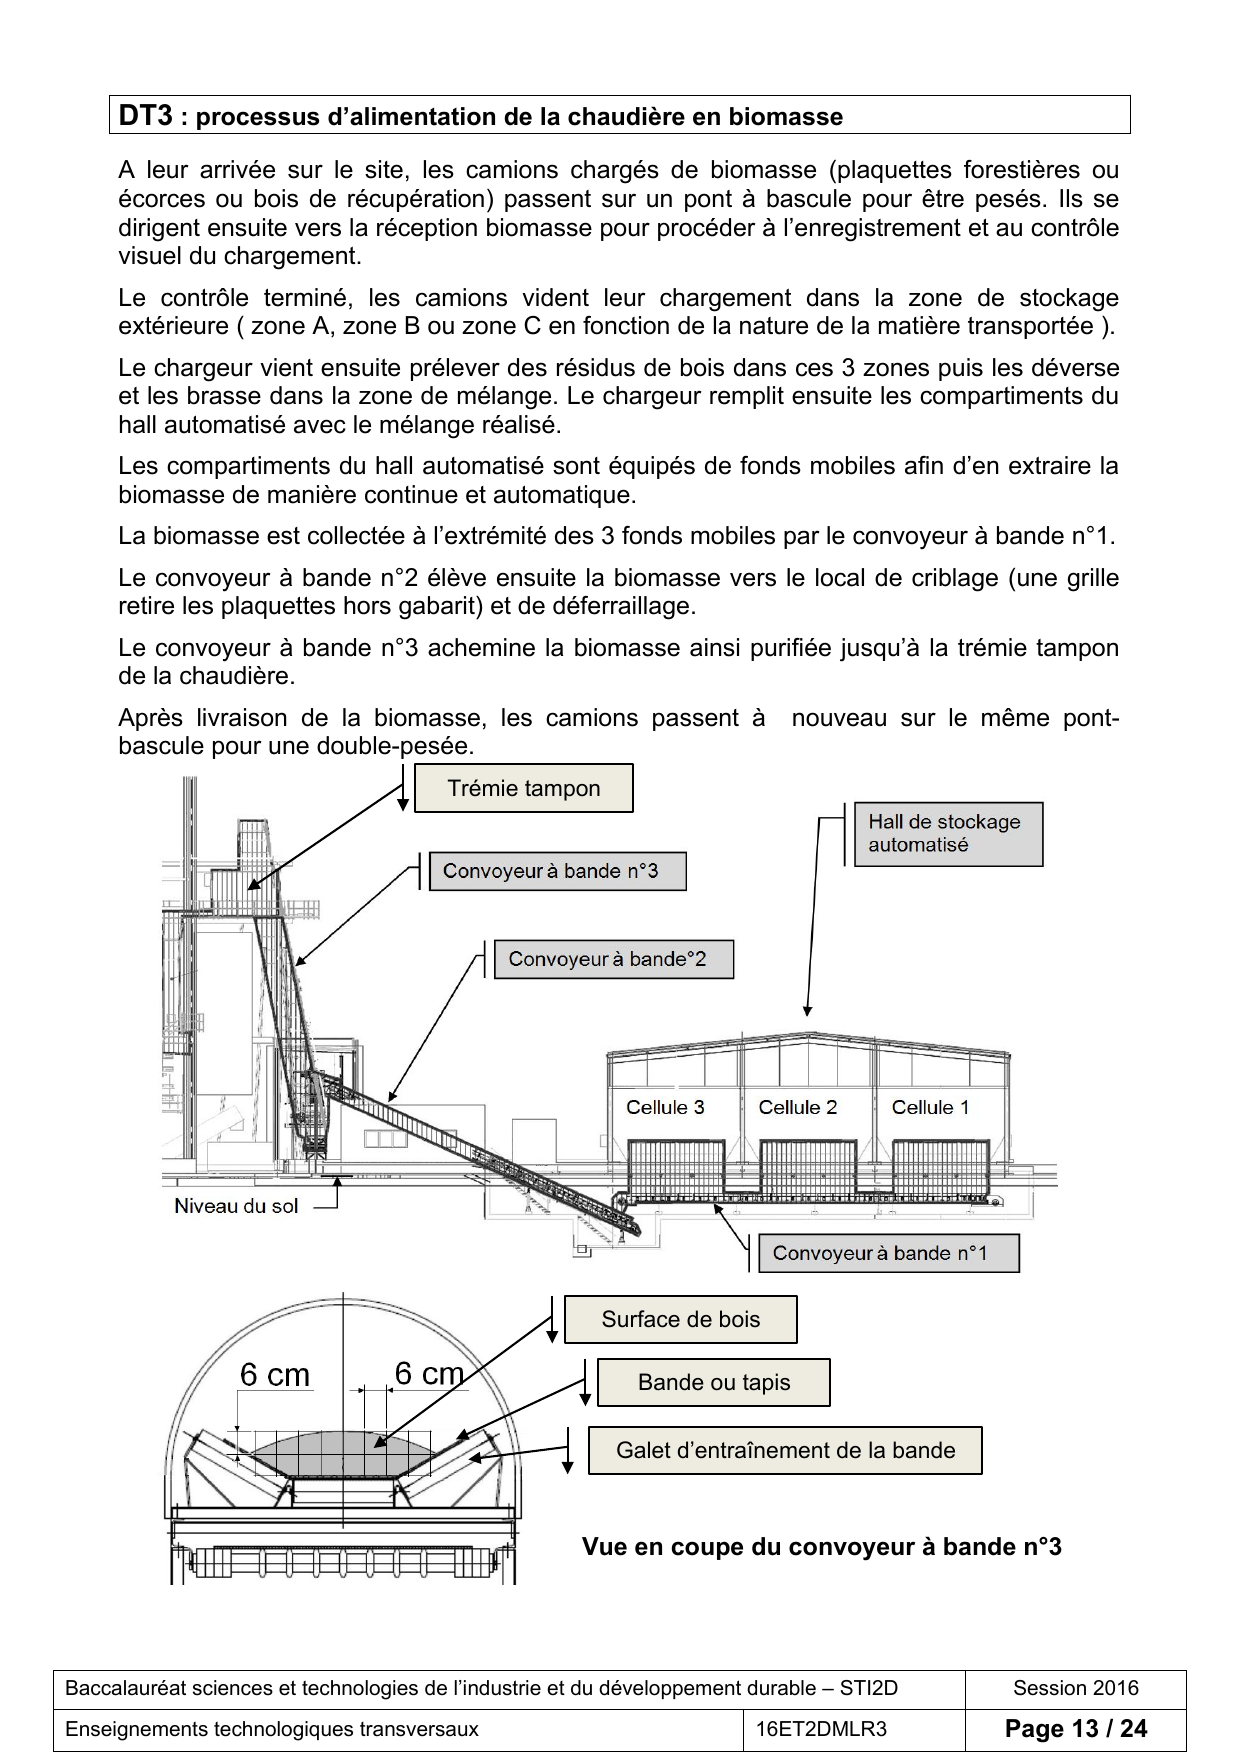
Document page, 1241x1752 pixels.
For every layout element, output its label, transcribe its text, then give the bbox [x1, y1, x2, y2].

text Le contrôle terminé, les camions vident leur chargement dans la zone de stockage extérieure ( zone A, zone B ou zone C en fonction de la nature de la matière transportée ). [118, 283, 1122, 340]
picture [146, 775, 1061, 1585]
text Le convoyeur à bande n°3 achemine la biomasse ainsi purifiée jusqu’à la trémie tampon de la chaudière. [118, 633, 1122, 690]
text DT3 : processus d’alimentation de la chaudière en biomasse [110, 96, 1130, 133]
text Les compartiments du hall automatisé sont équipés de fonds mobiles afin d’en extraire la biomasse de manière continue et automatique. [118, 451, 1122, 509]
text Le chargeur vient ensuite prélever des résidus de bois dans ces 3 zones puis les déverse et les brasse dans la zone de mélange. Le chargeur remplit ensuite les compartiments du hall automatisé avec le mélange réalisé. [118, 353, 1122, 439]
text A leur arrivée sur le site, les camions chargés de biomasse (plaquettes forestières ou écorces ou bois de récupération) passent sur un pont à bascule pour être pesés. Ils se dirigent ensuite vers la réception biomasse pour procéder à l’enregistrement et au contrôle visuel du chargement. [118, 155, 1122, 270]
text La biomasse est collectée à l’extrémité des 3 fonds mobiles par le convoyeur à bande n°1. [118, 521, 1122, 550]
text Après livraison de la biomasse, les camions passent à nouveau sur le même pont-bascule pour une double-pesée. [118, 703, 1122, 760]
text Le convoyeur à bande n°2 élève ensuite la biomasse vers le local de criblage (une grille retire les plaquettes hors gabarit) et de déferraillage. [118, 563, 1122, 620]
